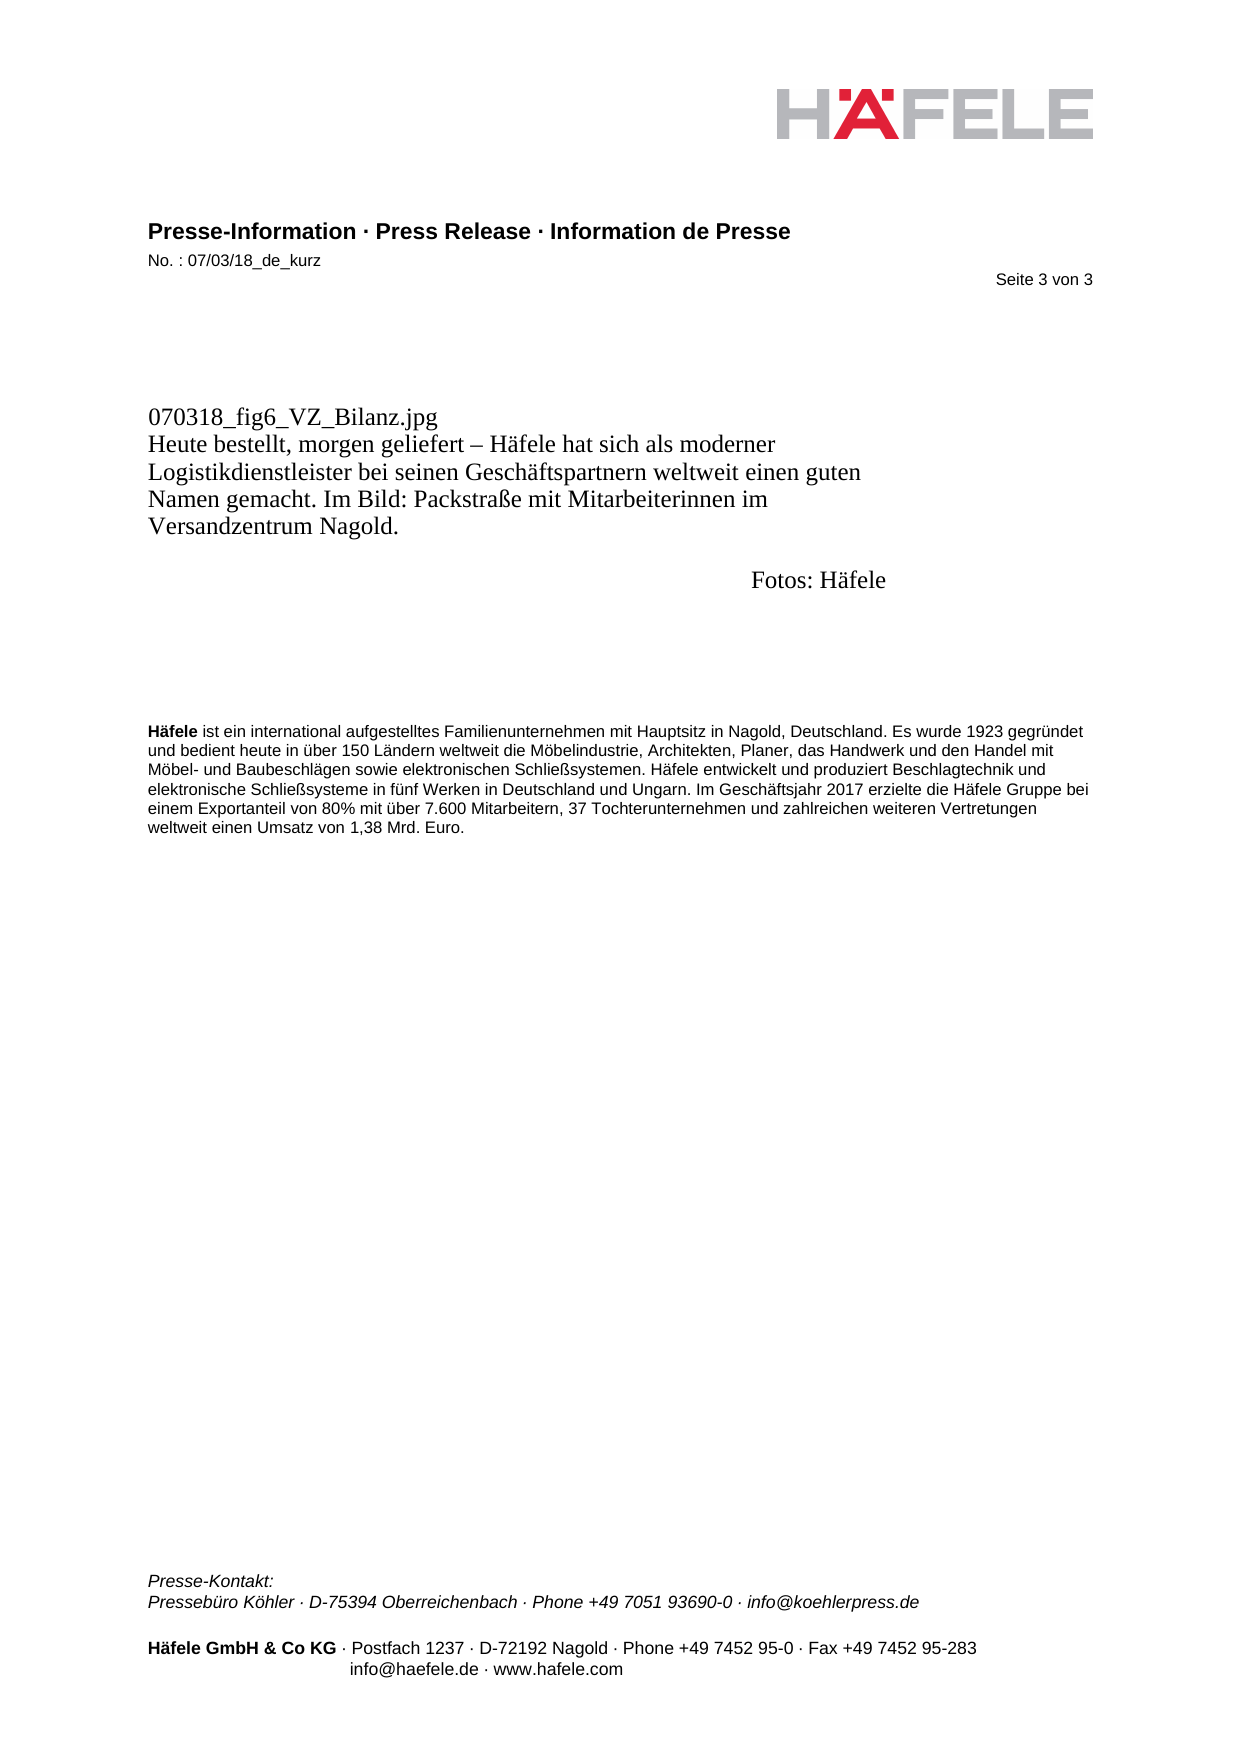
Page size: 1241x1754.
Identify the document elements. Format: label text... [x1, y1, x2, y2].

text 070318_fig6_VZ_Bilanz.jpg [148, 404, 886, 431]
picture [777, 89, 1093, 139]
text Fotos: Häfele [148, 567, 886, 594]
text Häfele ist ein international aufgestelltes Familienunternehmen mit Hauptsitz in Nagold, Deutschland. Es wurde 1923 gegründet und bedient heute in über 150 Ländern weltweit die Möbelindustrie, Architekten, Planer, das Handwerk und den Handel mit Möbel- und Baubeschlägen sowie elektronischen Schließsystemen. Häfele entwickelt und produziert Beschlagtechnik und elektronische Schließsysteme in fünf Werken in Deutschland und Ungarn. Im Geschäftsjahr 2017 erzielte die Häfele Gruppe bei einem Exportanteil von 80% mit über 7.600 Mitarbeitern, 37 Tochterunternehmen und zahlreichen weiteren Vertretungen weltweit einen Umsatz von 1,38 Mrd. Euro. [148, 722, 1093, 837]
text Heute bestellt, morgen geliefert – Häfele hat sich als moderner Logistikdienstleister bei seinen Geschäftspartnern weltweit einen guten Namen gemacht. Im Bild: Packstraße mit Mitarbeiterinnen im Versandzentrum Nagold. [148, 431, 886, 540]
